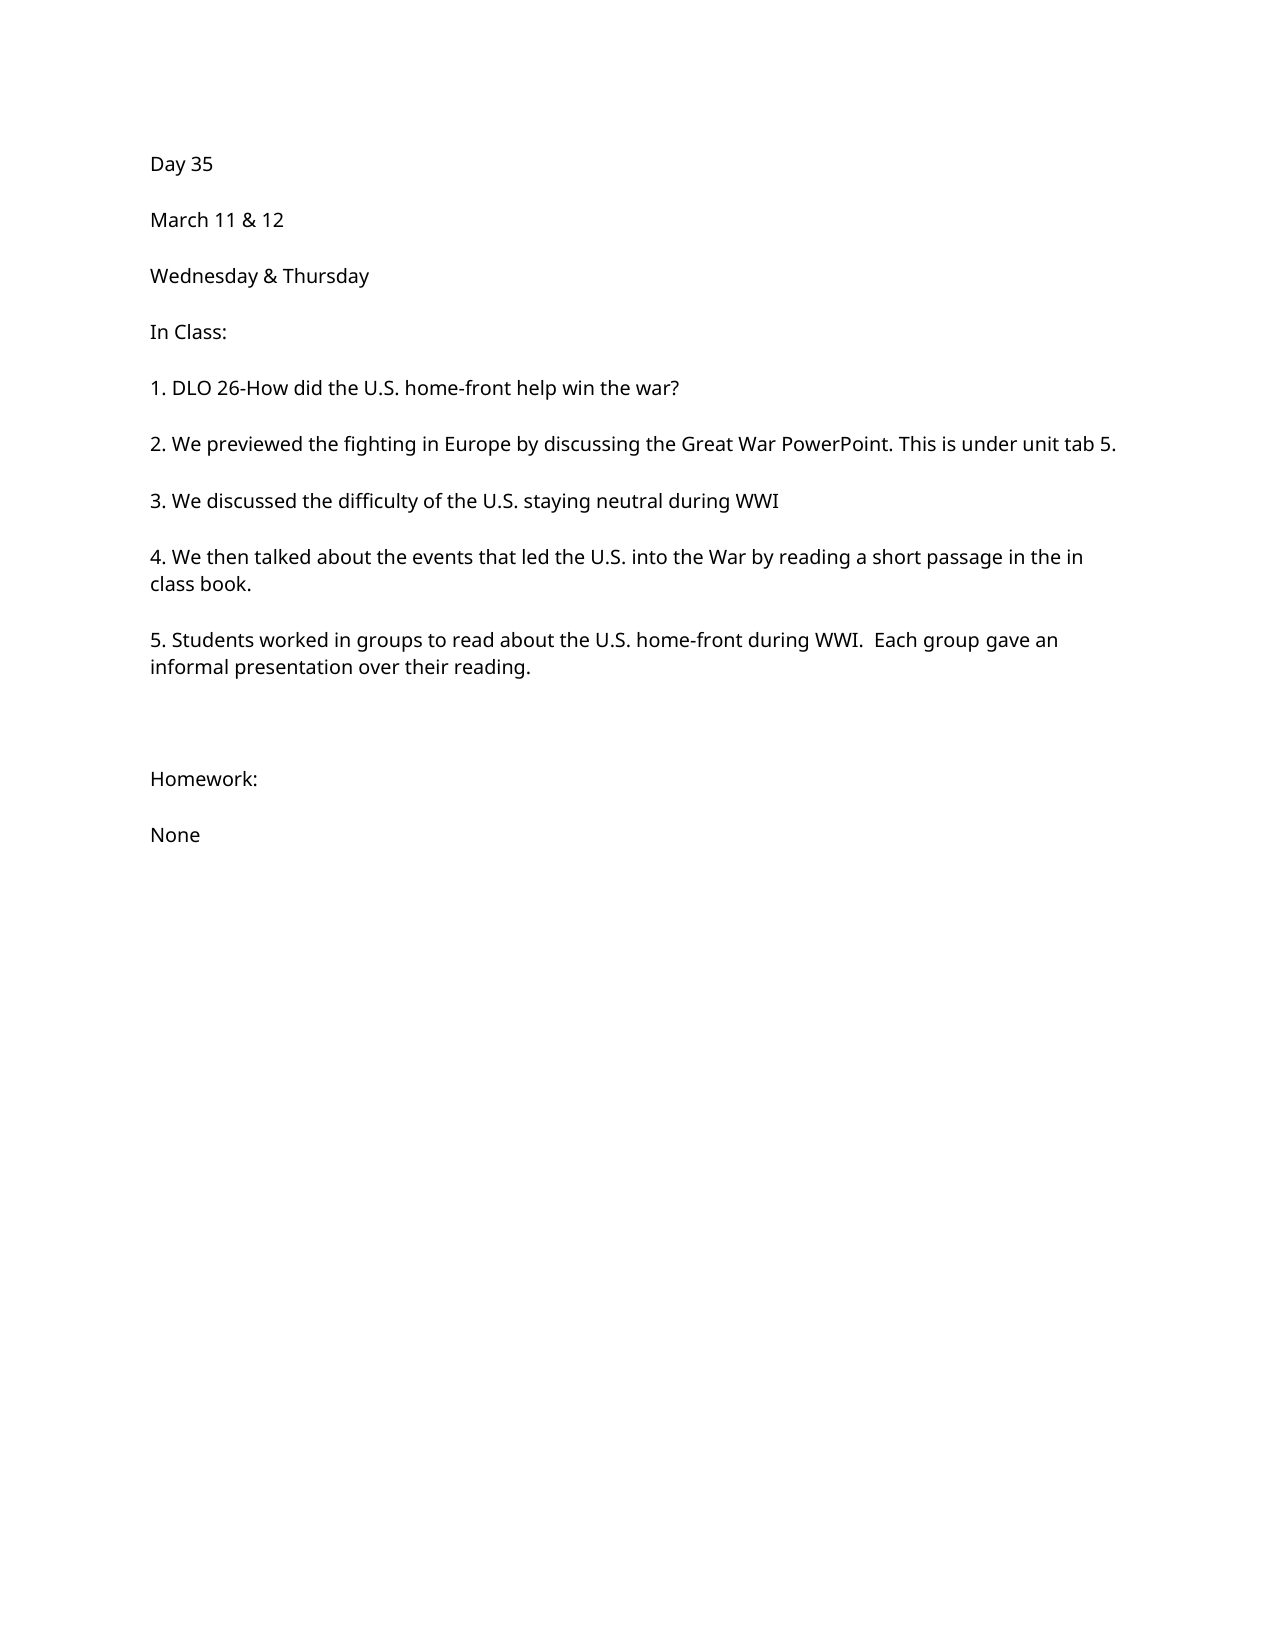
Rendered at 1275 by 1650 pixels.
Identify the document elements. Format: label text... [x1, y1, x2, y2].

text 3. We discussed the difficulty of the U.S. staying neutral during WWI [150, 487, 1125, 514]
text March 11 & 12 [150, 206, 1125, 233]
text None [150, 822, 1125, 848]
text Wednesday & Thursday [150, 262, 1125, 289]
text 4. We then talked about the events that led the U.S. into the War by reading a short passage in the in class book. [150, 543, 1125, 597]
text 5. Students worked in groups to read about the U.S. home-front during WWI. Each group gave an informal presentation over their reading. [150, 626, 1125, 680]
text 2. We previewed the fighting in Europe by discussing the Great War PowerPoint. This is under unit tab 5. [150, 431, 1125, 458]
text 1. DLO 26-How did the U.S. home-front help win the war? [150, 374, 1125, 402]
text In Class: [150, 318, 1125, 345]
text Day 35 [150, 150, 1125, 177]
text Homework: [150, 765, 1125, 792]
